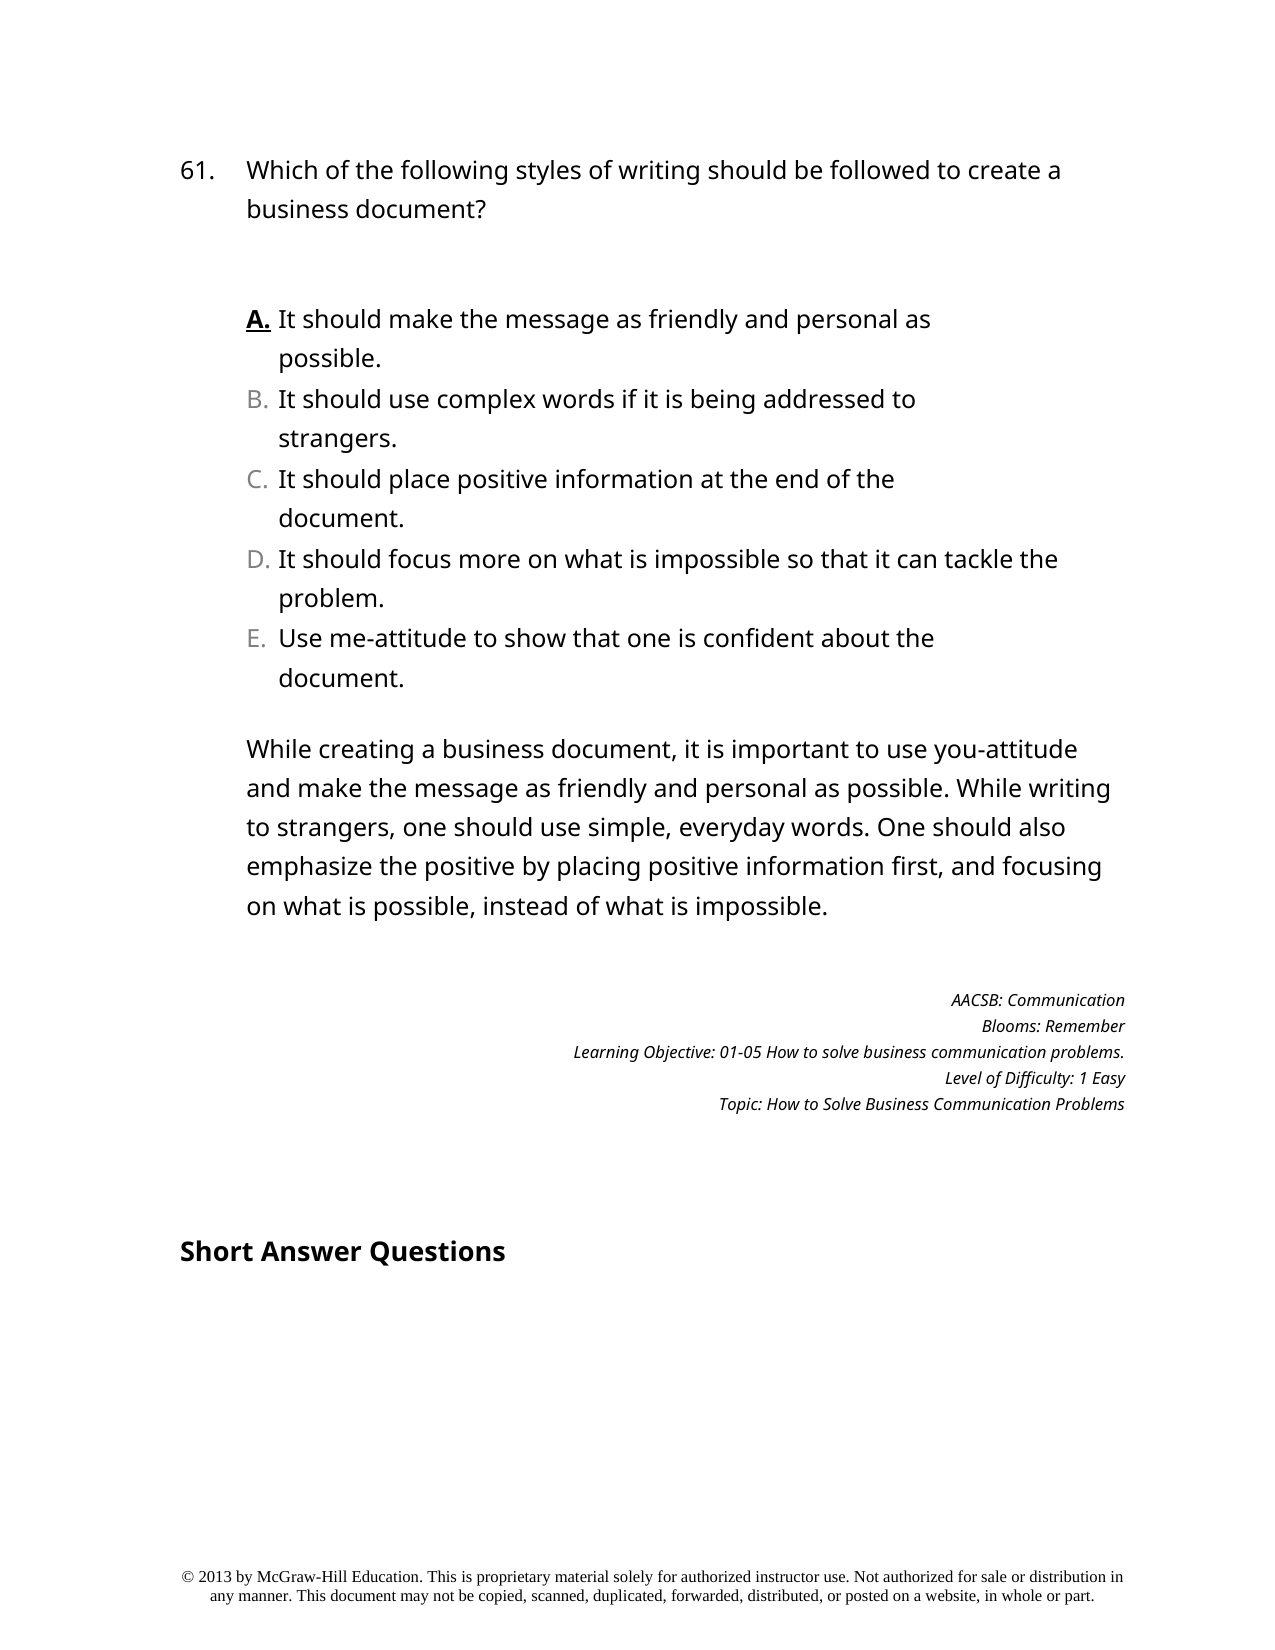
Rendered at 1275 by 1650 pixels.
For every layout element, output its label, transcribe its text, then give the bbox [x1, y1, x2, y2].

table_header 61. [180, 153, 246, 959]
text Short Answer Questions [180, 1206, 1125, 1312]
table_header AACSB: Communication Blooms: Remember Learning Objective: 01-05 How to solve business communication problems. Level of Difficulty: 1 Easy Topic: How to Solve Business Communication Problems [180, 989, 1125, 1151]
table_header Which of the following styles of writing should be followed to create a business document? While creating a business document, it is important to use you-attitude and make the message as friendly and personal as possible. While writing to strangers, one should use simple, everyday words. One should also emphasize the positive by placing positive information first, and focusing on what is possible, instead of what is impossible. [246, 153, 1125, 959]
